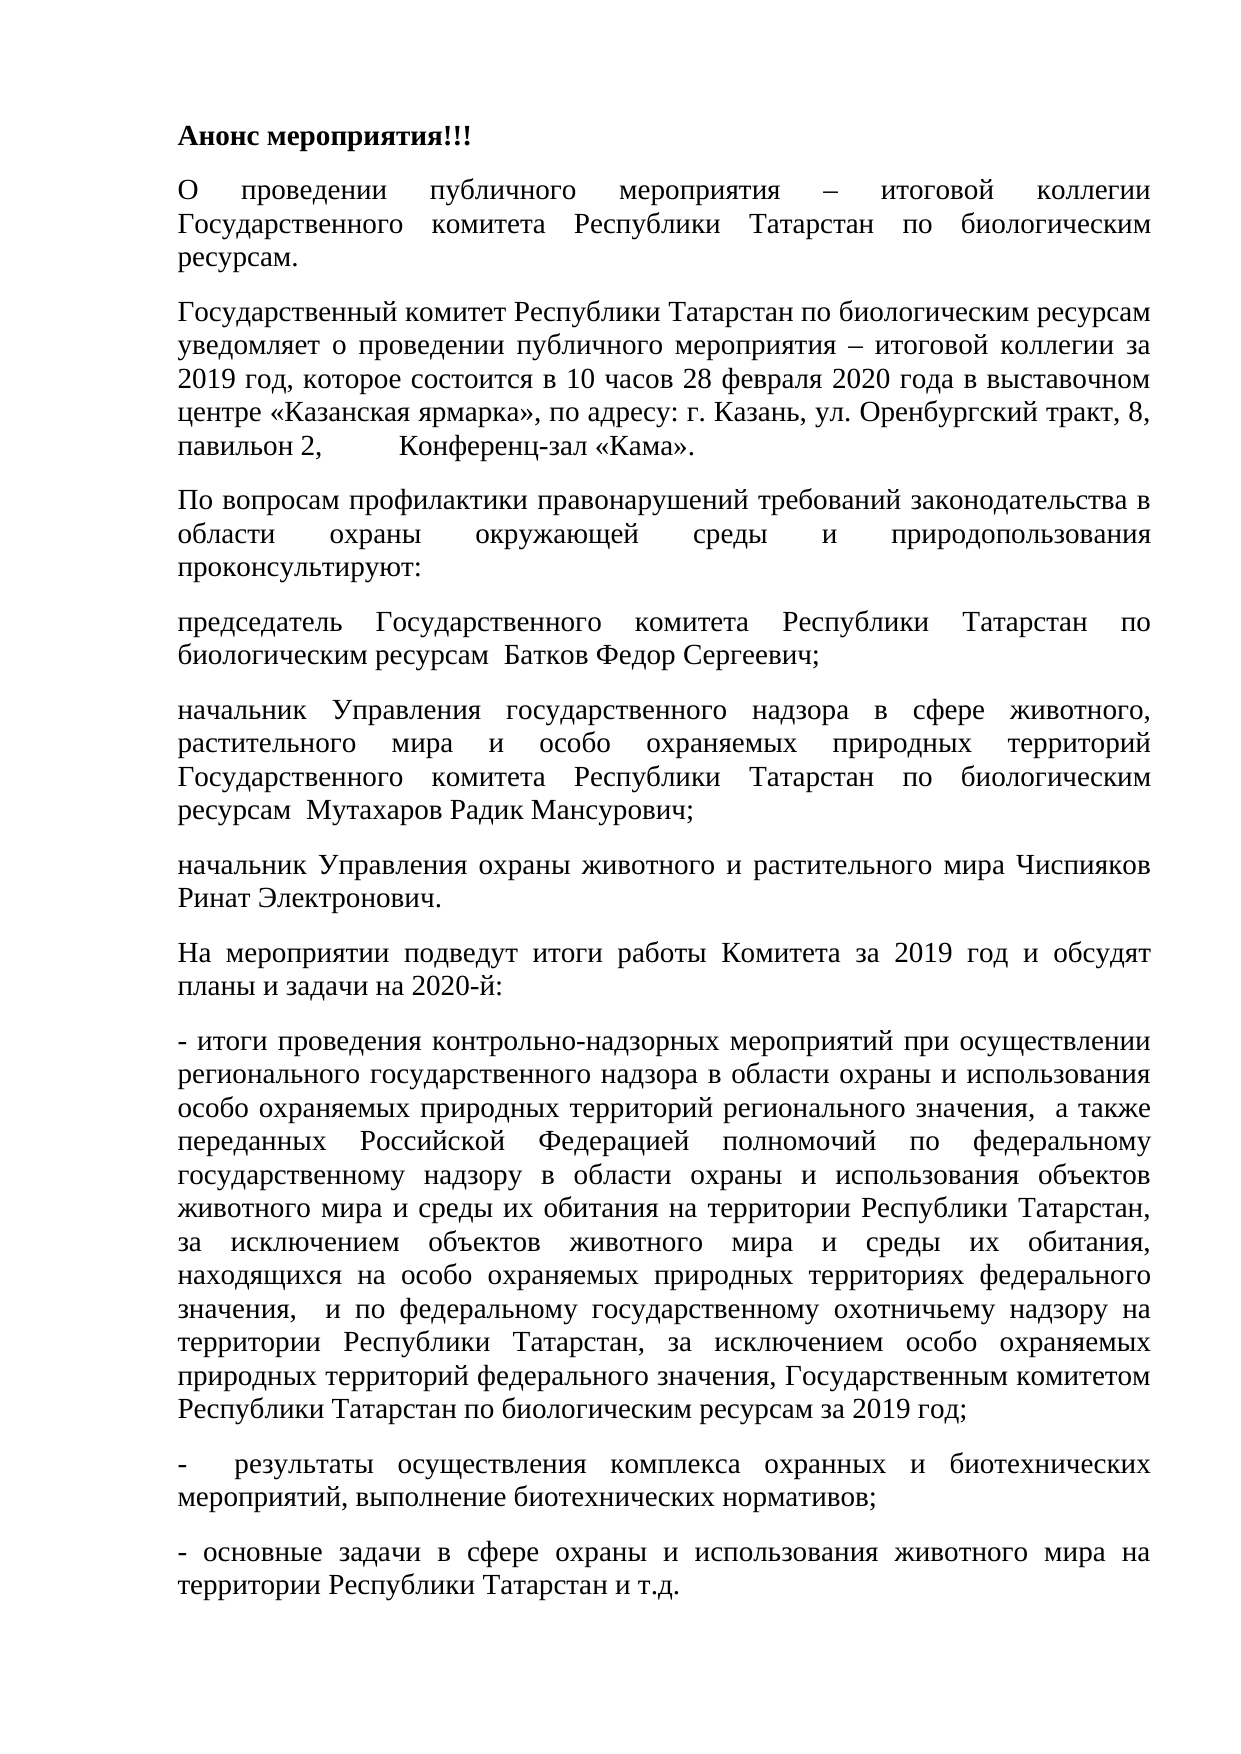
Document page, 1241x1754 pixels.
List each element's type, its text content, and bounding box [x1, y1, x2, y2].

text начальник Управления государственного надзора в сфере животного, растительного мира и особо охраняемых природных территорий Государственного комитета Республики Татарстан по биологическим ресурсам Мутахаров Радик Мансурович; [177, 692, 1152, 826]
text председатель Государственного комитета Республики Татарстан по биологическим ресурсам Батков Федор Сергеевич; [177, 604, 1152, 671]
text О проведении публичного мероприятия – итоговой коллегии Государственного комитета Республики Татарстан по биологическим ресурсам. [177, 172, 1152, 273]
text Анонс мероприятия!!! [177, 118, 1152, 152]
text - результаты осуществления комплекса охранных и биотехнических мероприятий, выполнение биотехнических нормативов; [177, 1446, 1152, 1513]
text - основные задачи в сфере охраны и использования животного мира на территории Республики Татарстан и т.д. [177, 1534, 1152, 1601]
text На мероприятии подведут итоги работы Комитета за 2019 год и обсудят планы и задачи на 2020-й: [177, 935, 1152, 1002]
text - итоги проведения контрольно-надзорных мероприятий при осуществлении регионального государственного надзора в области охраны и использования особо охраняемых природных территорий регионального значения, а также переданных Российской Федерацией полномочий по федеральному государственному надзору в области охраны и использования объектов животного мира и среды их обитания на территории Республики Татарстан, за исключением объектов животного мира и среды их обитания, находящихся на особо охраняемых природных территориях федерального значения, и по федеральному государственному охотничьему надзору на территории Республики Татарстан, за исключением особо охраняемых природных территорий федерального значения, Государственным комитетом Республики Татарстан по биологическим ресурсам за 2019 год; [177, 1023, 1152, 1425]
text По вопросам профилактики правонарушений требований законодательства в области охраны окружающей среды и природопользования проконсультируют: [177, 482, 1152, 583]
text Государственный комитет Республики Татарстан по биологическим ресурсам уведомляет о проведении публичного мероприятия – итоговой коллегии за 2019 год, которое состоится в 10 часов 28 февраля 2020 года в выставочном центре «Казанская ярмарка», по адресу: г. Казань, ул. Оренбургский тракт, 8, павильон 2, Конференц-зал «Кама». [177, 294, 1152, 462]
text начальник Управления охраны животного и растительного мира Чиспияков Ринат Электронович. [177, 847, 1152, 914]
